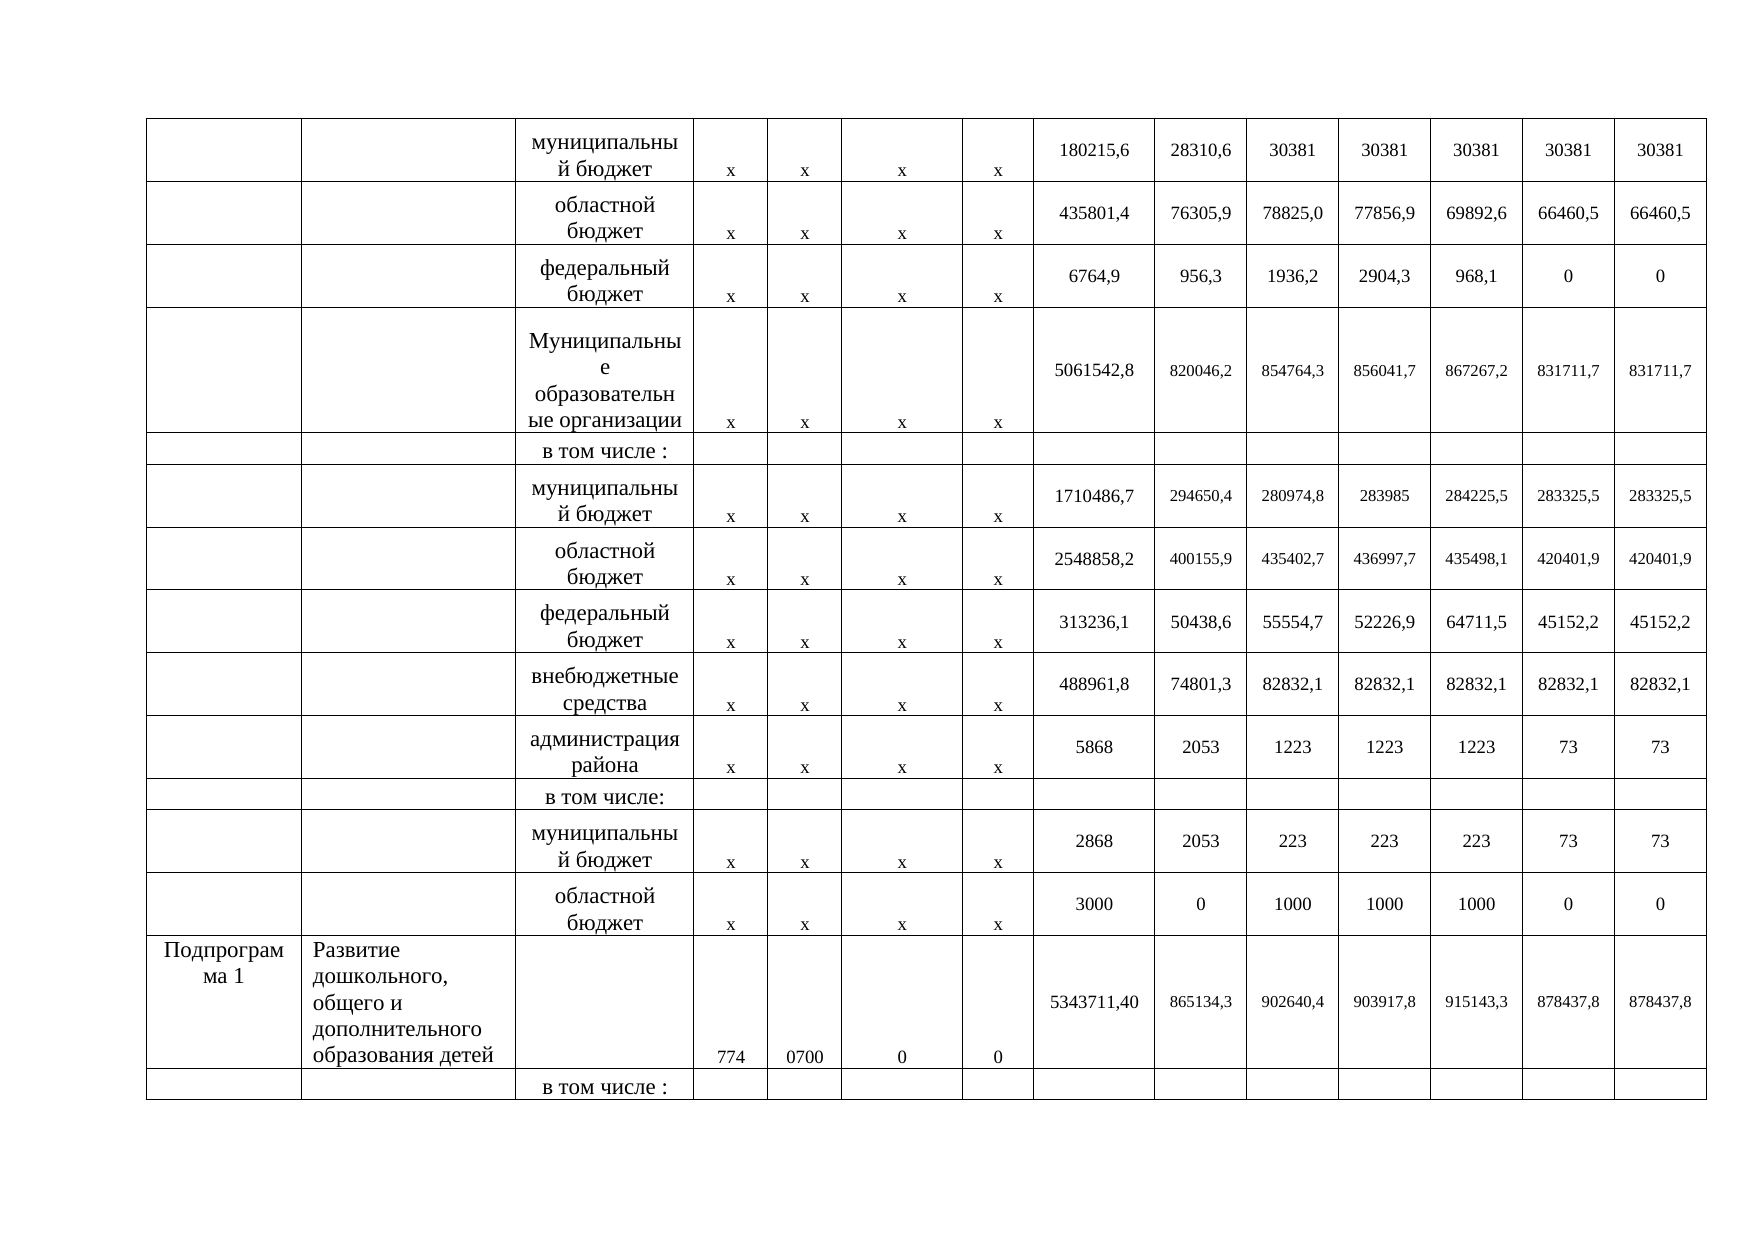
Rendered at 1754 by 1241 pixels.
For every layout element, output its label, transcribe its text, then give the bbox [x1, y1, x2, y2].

table_cell 45152,2 [1523, 590, 1614, 652]
table_cell х [694, 873, 767, 935]
table_cell х [842, 873, 962, 935]
table_cell 2053 [1155, 810, 1246, 872]
table_cell 50438,6 [1155, 590, 1246, 652]
table_cell областной бюджет [516, 182, 693, 244]
table_cell [147, 810, 301, 872]
table_cell 284225,5 [1431, 465, 1522, 527]
table_cell [1034, 1069, 1154, 1099]
table_cell 435498,1 [1431, 528, 1522, 589]
table_cell 223 [1247, 810, 1338, 872]
table_cell х [694, 182, 767, 244]
table_cell 1710486,7 [1034, 465, 1154, 527]
table_cell х [842, 653, 962, 715]
table_cell [1615, 433, 1706, 464]
table_cell х [768, 590, 841, 652]
table_cell х [768, 465, 841, 527]
table_cell 2904,3 [1339, 245, 1430, 307]
table_cell муниципальный бюджет [516, 465, 693, 527]
table_cell х [963, 245, 1033, 307]
table_cell 435402,7 [1247, 528, 1338, 589]
table_cell [963, 433, 1033, 464]
table_cell 73 [1523, 716, 1614, 778]
table_cell 30381 [1247, 119, 1338, 181]
table_cell [1523, 1069, 1614, 1099]
table_cell 45152,2 [1615, 590, 1706, 652]
table_cell 82832,1 [1339, 653, 1430, 715]
table_cell внебюджетные средства [516, 653, 693, 715]
table_cell 30381 [1339, 119, 1430, 181]
table_cell [1155, 433, 1246, 464]
table_cell 77856,9 [1339, 182, 1430, 244]
table_cell [842, 1069, 962, 1099]
table_cell [302, 810, 515, 872]
table_cell 856041,7 [1339, 308, 1430, 432]
table_cell 956,3 [1155, 245, 1246, 307]
table_cell 420401,9 [1615, 528, 1706, 589]
table_cell 82832,1 [1615, 653, 1706, 715]
table_cell в том числе: [516, 779, 693, 809]
table_cell х [768, 873, 841, 935]
table_cell [147, 779, 301, 809]
table_cell [768, 433, 841, 464]
table_cell 30381 [1523, 119, 1614, 181]
table_cell х [963, 810, 1033, 872]
table_cell Подпрограмма 1 [147, 936, 301, 1068]
table_cell 283325,5 [1615, 465, 1706, 527]
table_cell 73 [1615, 716, 1706, 778]
table_cell х [842, 182, 962, 244]
table_cell 30381 [1615, 119, 1706, 181]
table_cell х [694, 716, 767, 778]
table_cell х [694, 810, 767, 872]
table_cell х [963, 873, 1033, 935]
table_cell х [768, 653, 841, 715]
table_cell 73 [1615, 810, 1706, 872]
table_cell федеральный бюджет [516, 245, 693, 307]
table_cell х [768, 182, 841, 244]
table_cell [1247, 433, 1338, 464]
table_cell администрация района [516, 716, 693, 778]
table_cell [516, 936, 693, 1068]
table_cell [147, 653, 301, 715]
table_cell х [963, 653, 1033, 715]
table_cell 774 [694, 936, 767, 1068]
table_cell [302, 653, 515, 715]
table_cell [147, 245, 301, 307]
table_cell 223 [1339, 810, 1430, 872]
table_cell федеральный бюджет [516, 590, 693, 652]
table_cell 1223 [1431, 716, 1522, 778]
table_cell 82832,1 [1431, 653, 1522, 715]
table_cell 1936,2 [1247, 245, 1338, 307]
table_cell 74801,3 [1155, 653, 1246, 715]
table_cell [1247, 1069, 1338, 1099]
table_cell [147, 873, 301, 935]
table_cell областной бюджет [516, 873, 693, 935]
table_cell [768, 779, 841, 809]
table_cell [302, 779, 515, 809]
table_cell [302, 1069, 515, 1099]
table_cell 0 [1615, 245, 1706, 307]
table_cell 0 [1615, 873, 1706, 935]
table_cell [302, 119, 515, 181]
table_cell 968,1 [1431, 245, 1522, 307]
table_cell х [842, 308, 962, 432]
table_cell 865134,3 [1155, 936, 1246, 1068]
table_cell х [842, 528, 962, 589]
table_cell 903917,8 [1339, 936, 1430, 1068]
table_cell муниципальный бюджет [516, 119, 693, 181]
table_cell 66460,5 [1615, 182, 1706, 244]
table_cell 831711,7 [1523, 308, 1614, 432]
table_cell [842, 433, 962, 464]
table_cell х [842, 119, 962, 181]
table_cell х [694, 119, 767, 181]
table_cell 66460,5 [1523, 182, 1614, 244]
table_cell 55554,7 [1247, 590, 1338, 652]
table_cell [1339, 433, 1430, 464]
table_cell [1523, 433, 1614, 464]
table_cell 902640,4 [1247, 936, 1338, 1068]
table_cell [1431, 779, 1522, 809]
table_cell в том числе : [516, 1069, 693, 1099]
table_cell [1247, 779, 1338, 809]
table_cell 400155,9 [1155, 528, 1246, 589]
table_cell 2868 [1034, 810, 1154, 872]
table_cell 313236,1 [1034, 590, 1154, 652]
table_cell областной бюджет [516, 528, 693, 589]
table_cell 1000 [1339, 873, 1430, 935]
table_cell [302, 590, 515, 652]
table_cell 915143,3 [1431, 936, 1522, 1068]
table_cell 820046,2 [1155, 308, 1246, 432]
table_cell 294650,4 [1155, 465, 1246, 527]
table_cell 5868 [1034, 716, 1154, 778]
table_cell 69892,6 [1431, 182, 1522, 244]
table_cell 878437,8 [1523, 936, 1614, 1068]
table_cell [694, 779, 767, 809]
table_cell 82832,1 [1247, 653, 1338, 715]
table_cell [302, 308, 515, 432]
table_cell х [963, 590, 1033, 652]
table_cell [302, 873, 515, 935]
table_cell х [768, 528, 841, 589]
table_cell 78825,0 [1247, 182, 1338, 244]
table_cell в том числе : [516, 433, 693, 464]
table_cell [147, 182, 301, 244]
table_cell [147, 433, 301, 464]
table_cell Развитие дошкольного, общего и дополнительного образования детей [302, 936, 515, 1068]
table_cell [147, 528, 301, 589]
table_cell [1155, 1069, 1246, 1099]
table_cell 283985 [1339, 465, 1430, 527]
table_cell [302, 528, 515, 589]
table_cell х [842, 716, 962, 778]
table_cell х [963, 465, 1033, 527]
table_cell 0 [1155, 873, 1246, 935]
table_cell [963, 779, 1033, 809]
table_cell 30381 [1431, 119, 1522, 181]
table_cell х [694, 653, 767, 715]
table_cell 1223 [1339, 716, 1430, 778]
table_cell [147, 465, 301, 527]
table_cell х [694, 245, 767, 307]
table_cell х [963, 119, 1033, 181]
table_cell [302, 465, 515, 527]
table_cell 2548858,2 [1034, 528, 1154, 589]
table_cell 831711,7 [1615, 308, 1706, 432]
table_cell 52226,9 [1339, 590, 1430, 652]
table_cell [963, 1069, 1033, 1099]
table_cell Муниципальные образовательные организации [516, 308, 693, 432]
table_cell [1523, 779, 1614, 809]
table_cell 1000 [1431, 873, 1522, 935]
table_cell [842, 779, 962, 809]
table_cell х [842, 810, 962, 872]
table_cell муниципальный бюджет [516, 810, 693, 872]
table_cell 0 [963, 936, 1033, 1068]
table_cell 854764,3 [1247, 308, 1338, 432]
table_cell 3000 [1034, 873, 1154, 935]
table_cell 223 [1431, 810, 1522, 872]
table_cell 6764,9 [1034, 245, 1154, 307]
table_cell [147, 308, 301, 432]
table_cell 0 [1523, 245, 1614, 307]
table_cell [1615, 779, 1706, 809]
table_cell 5343711,40 [1034, 936, 1154, 1068]
table_cell 0 [842, 936, 962, 1068]
table_cell [1339, 1069, 1430, 1099]
table_cell х [694, 528, 767, 589]
table_cell [768, 1069, 841, 1099]
table_cell 283325,5 [1523, 465, 1614, 527]
table_cell х [842, 465, 962, 527]
table_cell 5061542,8 [1034, 308, 1154, 432]
table_cell х [694, 308, 767, 432]
table_cell [694, 433, 767, 464]
table_cell [302, 716, 515, 778]
table_cell х [842, 245, 962, 307]
table_cell 1000 [1247, 873, 1338, 935]
table_cell 180215,6 [1034, 119, 1154, 181]
table_cell х [963, 528, 1033, 589]
table_cell [302, 433, 515, 464]
table_cell [147, 119, 301, 181]
table_cell [1155, 779, 1246, 809]
table_cell [1431, 1069, 1522, 1099]
table_cell [147, 1069, 301, 1099]
table_cell 0 [1523, 873, 1614, 935]
table_cell 435801,4 [1034, 182, 1154, 244]
table_cell [302, 245, 515, 307]
table_cell 28310,6 [1155, 119, 1246, 181]
table_cell 2053 [1155, 716, 1246, 778]
table_cell 64711,5 [1431, 590, 1522, 652]
table_cell 1223 [1247, 716, 1338, 778]
table_cell 436997,7 [1339, 528, 1430, 589]
table_cell х [963, 182, 1033, 244]
table_cell [1431, 433, 1522, 464]
table_cell 420401,9 [1523, 528, 1614, 589]
table_cell х [694, 590, 767, 652]
table_cell [1615, 1069, 1706, 1099]
table_cell х [768, 119, 841, 181]
table_cell [147, 716, 301, 778]
table_cell 878437,8 [1615, 936, 1706, 1068]
table_cell 0700 [768, 936, 841, 1068]
table_cell х [963, 716, 1033, 778]
table_cell х [768, 308, 841, 432]
table_cell [1034, 779, 1154, 809]
table_cell [147, 590, 301, 652]
table_cell [302, 182, 515, 244]
table_cell [1034, 433, 1154, 464]
table_cell 867267,2 [1431, 308, 1522, 432]
table_cell х [963, 308, 1033, 432]
table_cell х [842, 590, 962, 652]
table_cell 73 [1523, 810, 1614, 872]
table_cell [1339, 779, 1430, 809]
table_cell 76305,9 [1155, 182, 1246, 244]
table_cell 82832,1 [1523, 653, 1614, 715]
table_cell 488961,8 [1034, 653, 1154, 715]
table_cell 280974,8 [1247, 465, 1338, 527]
table_cell х [694, 465, 767, 527]
table_cell х [768, 810, 841, 872]
table_cell х [768, 716, 841, 778]
table_cell [694, 1069, 767, 1099]
table_cell х [768, 245, 841, 307]
